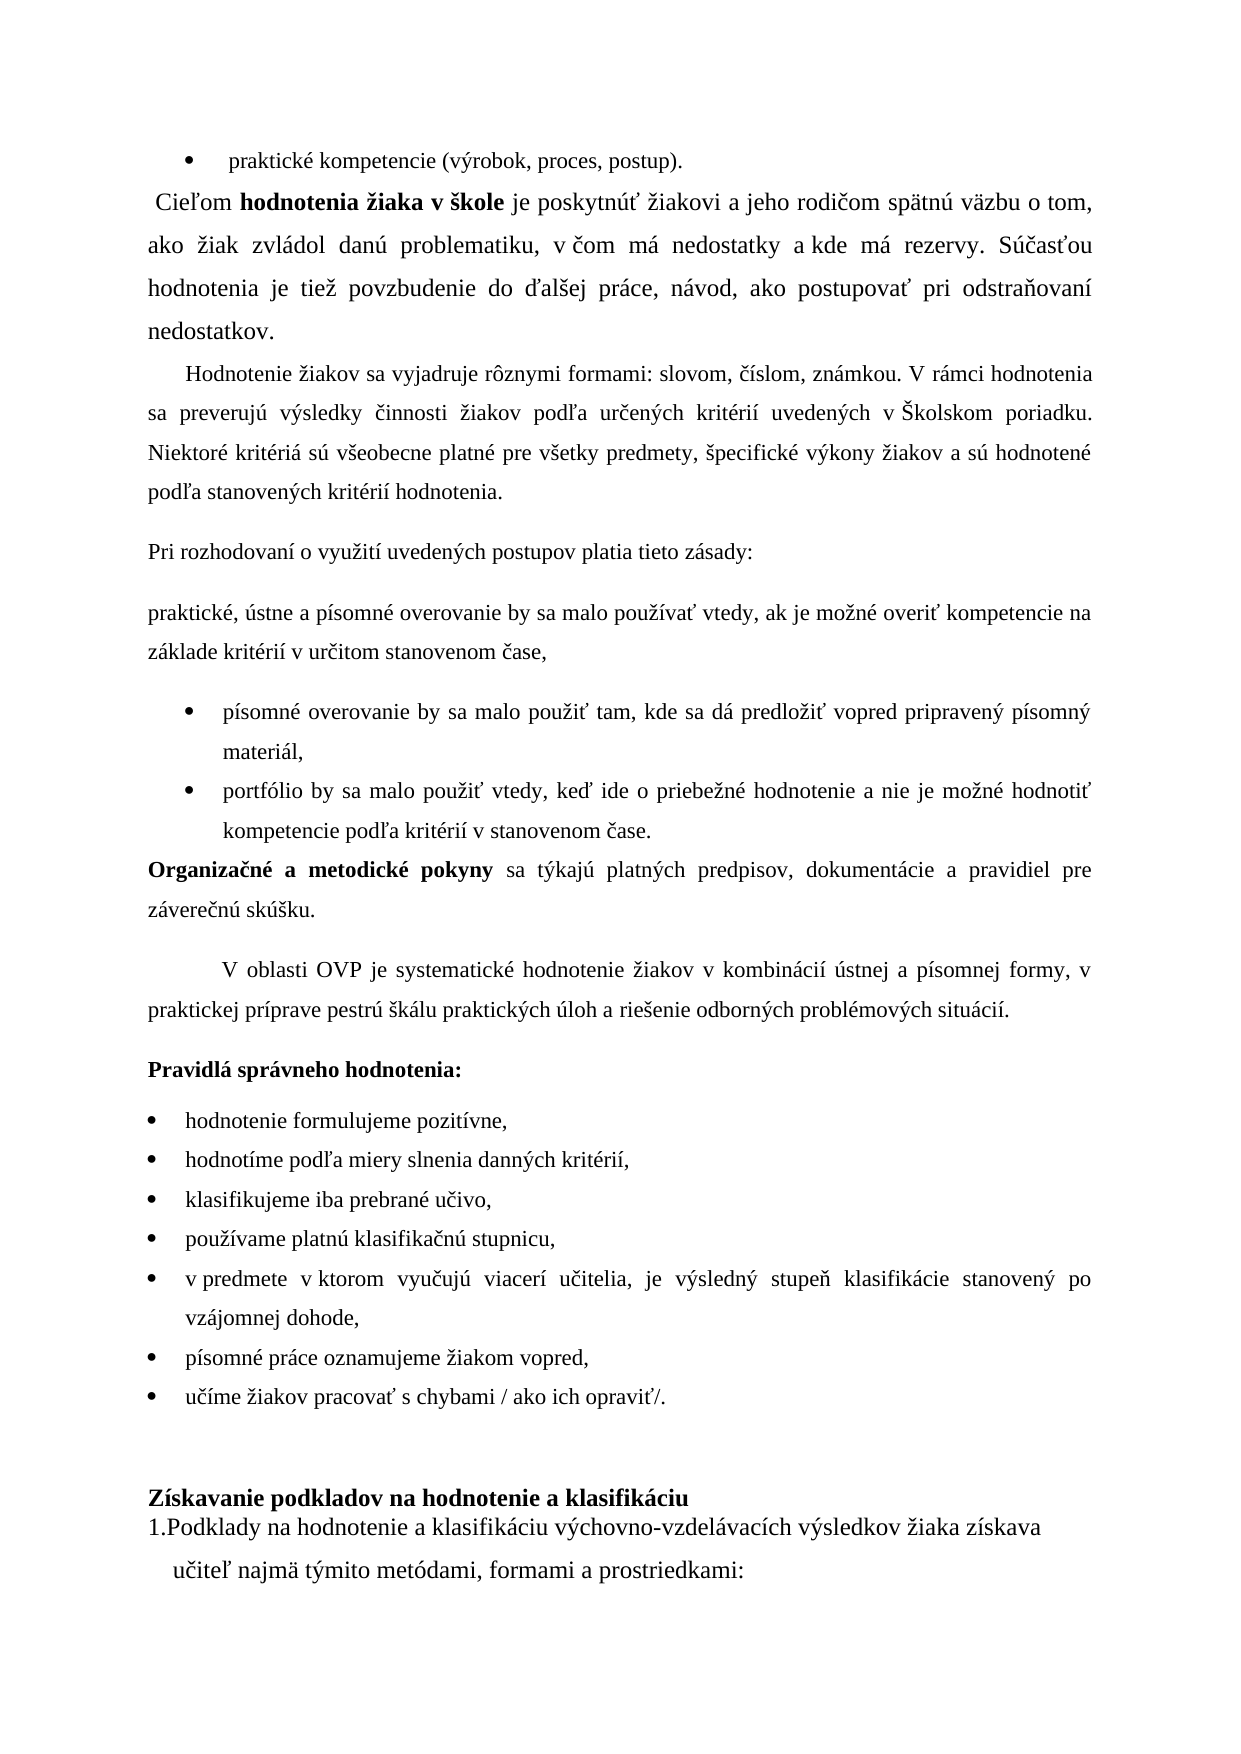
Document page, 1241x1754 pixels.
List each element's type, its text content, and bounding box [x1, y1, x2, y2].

text Organizačné a metodické pokyny sa týkajú platných predpisov, dokumentácie a pravidiel pre záverečnú skúšku. [148, 856, 1093, 922]
list v predmete v ktorom vyučujú viacerí učitelia, je výsledný stupeň klasifikácie stanovený po vzájomnej dohode, [148, 1265, 1093, 1331]
list používame platnú klasifikačnú stupnicu, [148, 1225, 1093, 1252]
list písomné práce oznamujeme žiakom vopred, [148, 1344, 1093, 1370]
list hodnotenie formulujeme pozitívne, [148, 1107, 1093, 1133]
text praktické, ústne a písomné overovanie by sa malo používať vtedy, ak je možné overiť kompetencie na základe kritérií v určitom stanovenom čase, [148, 599, 1093, 664]
list písomné overovanie by sa malo použiť tam, kde sa dá predložiť vopred pripravený písomný materiál, [185, 698, 1093, 764]
text Cieľom hodnotenia žiaka v škole je poskytnúť žiakovi a jeho rodičom spätnú väzbu o tom, ako žiak zvládol danú problematiku, v čom má nedostatky a kde má rezervy. Súčasťou hodnotenia je tiež povzbudenie do ďalšej práce, návod, ako postupovať pri odstraňovaní nedostatkov. [148, 187, 1093, 345]
text V oblasti OVP je systematické hodnotenie žiakov v kombinácií ústnej a písomnej formy, v praktickej príprave pestrú škálu praktických úloh a riešenie odborných problémových situácií. [148, 956, 1093, 1022]
list učiteľ najmä týmito metódami, formami a prostriedkami: [148, 1555, 1093, 1584]
subtitle Získavanie podkladov na hodnotenie a klasifikáciu [148, 1483, 1093, 1512]
text Pravidlá správneho hodnotenia: [148, 1056, 1093, 1082]
list 1.Podklady na hodnotenie a klasifikáciu výchovno-vzdelávacích výsledkov žiaka získava [148, 1512, 1093, 1541]
list portfólio by sa malo použiť vtedy, keď ide o priebežné hodnotenie a nie je možné hodnotiť kompetencie podľa kritérií v stanovenom čase. [185, 777, 1093, 843]
list učíme žiakov pracovať s chybami / ako ich opraviť/. [148, 1383, 1093, 1410]
text Pri rozhodovaní o využití uvedených postupov platia tieto zásady: [148, 538, 1093, 565]
list hodnotíme podľa miery slnenia danných kritérií, [148, 1146, 1093, 1173]
list klasifikujeme iba prebrané učivo, [148, 1186, 1093, 1212]
text Hodnotenie žiakov sa vyjadruje rôznymi formami: slovom, číslom, známkou. V rámci hodnotenia sa preverujú výsledky činnosti žiakov podľa určených kritérií uvedených v Školskom poriadku. Niektoré kritériá sú všeobecne platné pre všetky predmety, špecifické výkony žiakov a sú hodnotené podľa stanovených kritérií hodnotenia. [148, 359, 1093, 504]
list praktické kompetencie (výrobok, proces, postup). [185, 148, 1093, 174]
